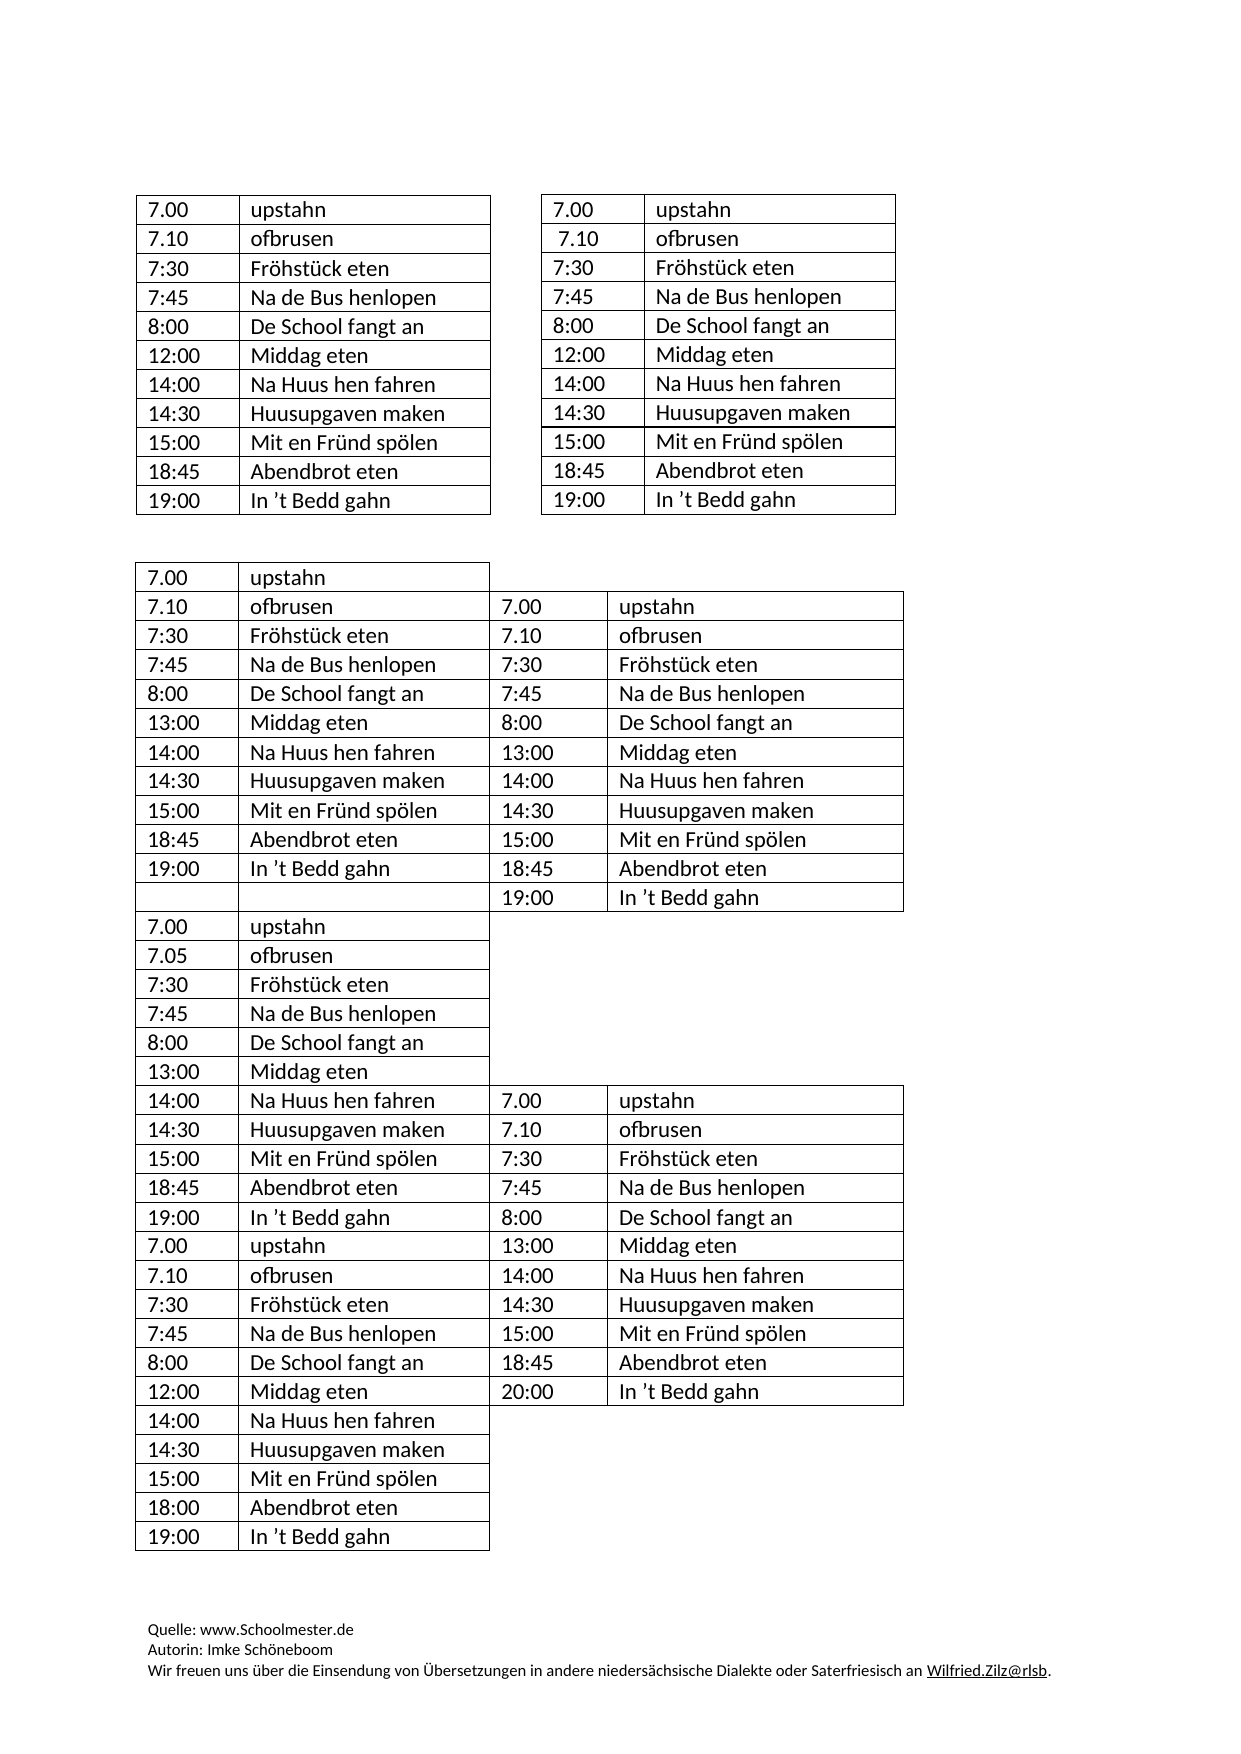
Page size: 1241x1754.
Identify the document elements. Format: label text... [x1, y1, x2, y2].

table_cell 15:00 [490, 1319, 607, 1347]
table_cell Fröhstück eten [239, 1290, 489, 1318]
table_cell In ’t Bedd gahn [240, 486, 490, 514]
table_cell 14:30 [136, 1115, 238, 1143]
table_cell 14:30 [490, 1290, 607, 1318]
table_cell 14:30 [136, 767, 238, 795]
table_cell 19:00 [136, 1522, 238, 1550]
table_cell Abendbrot eten [239, 1493, 489, 1521]
table_cell 15:00 [136, 796, 238, 824]
table_cell Huusupgaven maken [239, 1435, 489, 1463]
table_cell 15:00 [136, 1464, 238, 1492]
table_cell 7:30 [136, 621, 238, 649]
table_cell De School fangt an [608, 1203, 903, 1231]
table_cell [136, 883, 238, 911]
table_cell ofbrusen [645, 224, 895, 252]
table_cell Na de Bus henlopen [239, 999, 489, 1027]
table_cell 14:00 [137, 370, 239, 398]
table_cell 7:45 [136, 650, 238, 678]
table_cell 18:00 [136, 1493, 238, 1521]
table_cell 15:00 [136, 1145, 238, 1172]
table_cell 18:45 [136, 825, 238, 853]
table_cell 8:00 [490, 1203, 607, 1231]
table_cell Mit en Fründ spölen [239, 1464, 489, 1492]
table_cell 14:00 [136, 738, 238, 766]
table_cell 8:00 [136, 1348, 238, 1376]
table_cell upstahn [239, 912, 489, 940]
table_cell Mit en Fründ spölen [645, 428, 895, 456]
table_cell 7.10 [490, 621, 607, 649]
table_header 7.00 [137, 196, 239, 223]
table_cell Fröhstück eten [645, 253, 895, 281]
table_cell ofbrusen [239, 1261, 489, 1289]
table_cell 14:30 [137, 399, 239, 427]
table_cell 8:00 [542, 311, 644, 339]
table_cell Mit en Fründ spölen [239, 1145, 489, 1172]
table_cell Huusupgaven maken [239, 1115, 489, 1143]
table_cell 7:30 [490, 650, 607, 678]
table_cell Na Huus hen fahren [240, 370, 490, 398]
table_cell 7:45 [542, 282, 644, 310]
table_cell 19:00 [490, 883, 607, 911]
table_cell Na Huus hen fahren [608, 767, 903, 795]
table_cell 18:45 [542, 457, 644, 484]
table_cell 15:00 [542, 428, 644, 456]
table_cell 19:00 [137, 486, 239, 514]
table_cell 7.00 [490, 592, 607, 620]
table_cell 12:00 [542, 340, 644, 368]
table_cell 19:00 [136, 1203, 238, 1231]
table_header 7.00 [136, 563, 238, 591]
table_cell 7:30 [542, 253, 644, 281]
table_cell Middag eten [239, 1377, 489, 1405]
table_cell Middag eten [239, 1057, 489, 1085]
table_cell 12:00 [137, 341, 239, 369]
table_cell Na Huus hen fahren [645, 369, 895, 397]
table_cell 7:45 [490, 680, 607, 707]
table_cell De School fangt an [645, 311, 895, 339]
table_cell 14:30 [490, 796, 607, 824]
table_cell De School fangt an [608, 709, 903, 737]
table_cell 7.00 [136, 1232, 238, 1260]
table_header upstahn [645, 195, 895, 223]
table_cell 7:30 [137, 254, 239, 282]
table_cell upstahn [608, 1086, 903, 1114]
table_cell Mit en Fründ spölen [239, 796, 489, 824]
table_cell In ’t Bedd gahn [239, 854, 489, 882]
table_cell 7:45 [136, 1319, 238, 1347]
table_cell Huusupgaven maken [239, 767, 489, 795]
table_cell In ’t Bedd gahn [239, 1522, 489, 1550]
table_cell 14:00 [490, 767, 607, 795]
table_cell Huusupgaven maken [645, 399, 895, 426]
table_cell ofbrusen [608, 621, 903, 649]
table_cell 14:00 [136, 1406, 238, 1434]
table_cell Abendbrot eten [608, 1348, 903, 1376]
table_cell 7:30 [136, 970, 238, 998]
table_cell 18:45 [490, 854, 607, 882]
table_cell [239, 883, 489, 911]
table_header upstahn [239, 563, 489, 591]
table_cell De School fangt an [240, 312, 490, 340]
table_cell Fröhstück eten [239, 621, 489, 649]
table_cell Middag eten [645, 340, 895, 368]
table_cell In ’t Bedd gahn [239, 1203, 489, 1231]
table_cell ofbrusen [239, 592, 489, 620]
table_cell ofbrusen [239, 941, 489, 969]
table_cell Abendbrot eten [239, 825, 489, 853]
table_cell Middag eten [240, 341, 490, 369]
table_cell Mit en Fründ spölen [240, 428, 490, 456]
table_cell 15:00 [490, 825, 607, 853]
table_cell 13:00 [136, 1057, 238, 1085]
table_cell 7:45 [137, 283, 239, 311]
table_cell Na de Bus henlopen [240, 283, 490, 311]
table_cell 18:45 [137, 457, 239, 485]
table_cell 7:45 [136, 999, 238, 1027]
table_cell 8:00 [490, 709, 607, 737]
table_cell 18:45 [136, 1174, 238, 1202]
table_cell Middag eten [608, 738, 903, 766]
table_cell 7.10 [136, 592, 238, 620]
table_cell Na de Bus henlopen [608, 680, 903, 707]
table_cell Na de Bus henlopen [608, 1174, 903, 1202]
table_cell In ’t Bedd gahn [645, 486, 895, 514]
table_cell Mit en Fründ spölen [608, 825, 903, 853]
table_cell 18:45 [490, 1348, 607, 1376]
table_cell 14:30 [542, 399, 644, 426]
table_cell Na de Bus henlopen [239, 1319, 489, 1347]
table_cell Mit en Fründ spölen [608, 1319, 903, 1347]
table_cell Fröhstück eten [239, 970, 489, 998]
table_cell upstahn [608, 592, 903, 620]
table_cell Fröhstück eten [240, 254, 490, 282]
table_cell De School fangt an [239, 1348, 489, 1376]
table_cell ofbrusen [240, 225, 490, 253]
table_cell 7.10 [136, 1261, 238, 1289]
table_cell 19:00 [542, 486, 644, 514]
table_cell Na de Bus henlopen [239, 650, 489, 678]
table_cell 13:00 [490, 1232, 607, 1260]
table_cell Huusupgaven maken [240, 399, 490, 427]
table_cell 14:00 [490, 1261, 607, 1289]
table_cell Na Huus hen fahren [239, 1086, 489, 1114]
table_cell 7.00 [136, 912, 238, 940]
table_cell 14:30 [136, 1435, 238, 1463]
table_cell 7.10 [137, 225, 239, 253]
table_cell Middag eten [239, 709, 489, 737]
table_cell 8:00 [136, 680, 238, 707]
table_cell 8:00 [136, 1028, 238, 1056]
table_cell 13:00 [136, 709, 238, 737]
table_cell ofbrusen [608, 1115, 903, 1143]
table_cell Huusupgaven maken [608, 796, 903, 824]
table_cell Na de Bus henlopen [645, 282, 895, 310]
table_cell Abendbrot eten [240, 457, 490, 485]
table_cell Na Huus hen fahren [608, 1261, 903, 1289]
table_header upstahn [240, 196, 490, 223]
table_cell 15:00 [137, 428, 239, 456]
table_cell Huusupgaven maken [608, 1290, 903, 1318]
table_cell Fröhstück eten [608, 1145, 903, 1172]
table_cell 7.10 [490, 1115, 607, 1143]
table_cell 7.00 [490, 1086, 607, 1114]
table_cell 12:00 [136, 1377, 238, 1405]
table_cell De School fangt an [239, 680, 489, 707]
table_cell 14:00 [136, 1086, 238, 1114]
table_cell 8:00 [137, 312, 239, 340]
table_cell Fröhstück eten [608, 650, 903, 678]
table_cell In ’t Bedd gahn [608, 1377, 903, 1405]
table_cell 20:00 [490, 1377, 607, 1405]
table_cell 19:00 [136, 854, 238, 882]
table_cell Na Huus hen fahren [239, 1406, 489, 1434]
table_cell De School fangt an [239, 1028, 489, 1056]
table_cell Na Huus hen fahren [239, 738, 489, 766]
table_cell Middag eten [608, 1232, 903, 1260]
table_header 7.00 [542, 195, 644, 223]
table_cell 13:00 [490, 738, 607, 766]
table_cell 7.10 [542, 224, 644, 252]
table_cell 7:30 [490, 1145, 607, 1172]
table_cell Abendbrot eten [608, 854, 903, 882]
table_cell 7.05 [136, 941, 238, 969]
table_cell upstahn [239, 1232, 489, 1260]
table_cell 14:00 [542, 369, 644, 397]
table_cell Abendbrot eten [645, 457, 895, 484]
table_cell In ’t Bedd gahn [608, 883, 903, 911]
table_cell Abendbrot eten [239, 1174, 489, 1202]
table_cell 7:30 [136, 1290, 238, 1318]
table_cell 7:45 [490, 1174, 607, 1202]
